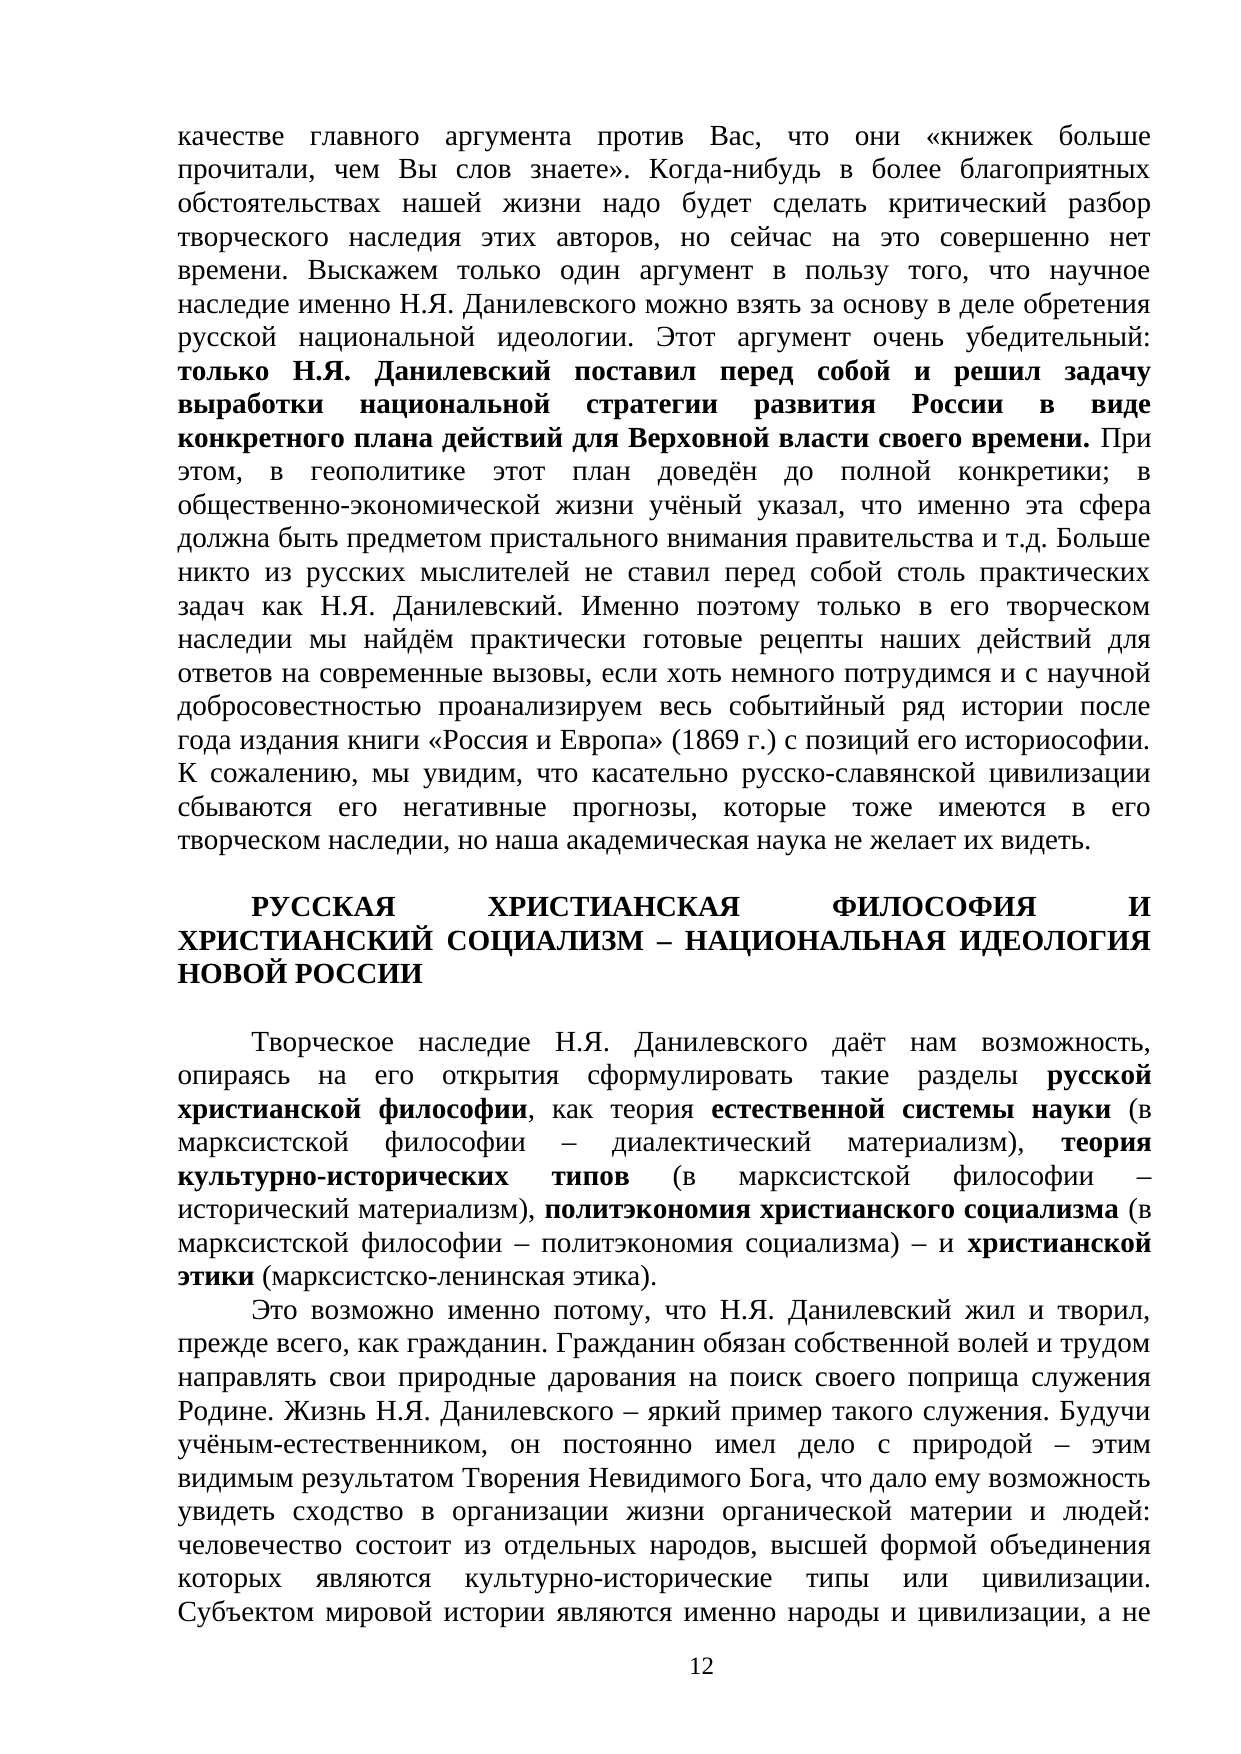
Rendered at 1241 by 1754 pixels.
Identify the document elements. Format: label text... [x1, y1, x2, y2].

text Творческое наследие Н.Я. Данилевского даёт нам возможность, опираясь на его открытия сформулировать такие разделы русской христианской философии, как теория естественной системы науки (в марксистской философии – диалектический материализм), теория культурно-исторических типов (в марксистской философии – исторический материализм), политэкономия христианского социализма (в марксистской философии – политэкономия социализма) – и христианской этики (марксистско-ленинская этика). [177, 1024, 1152, 1292]
text РУССКАЯ ХРИСТИАНСКАЯ ФИЛОСОФИЯ И ХРИСТИАНСКИЙ СОЦИАЛИЗМ – НАЦИОНАЛЬНАЯ ИДЕОЛОГИЯ НОВОЙ РОССИИ [177, 889, 1152, 990]
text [177, 1292, 1152, 1627]
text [177, 118, 1152, 856]
